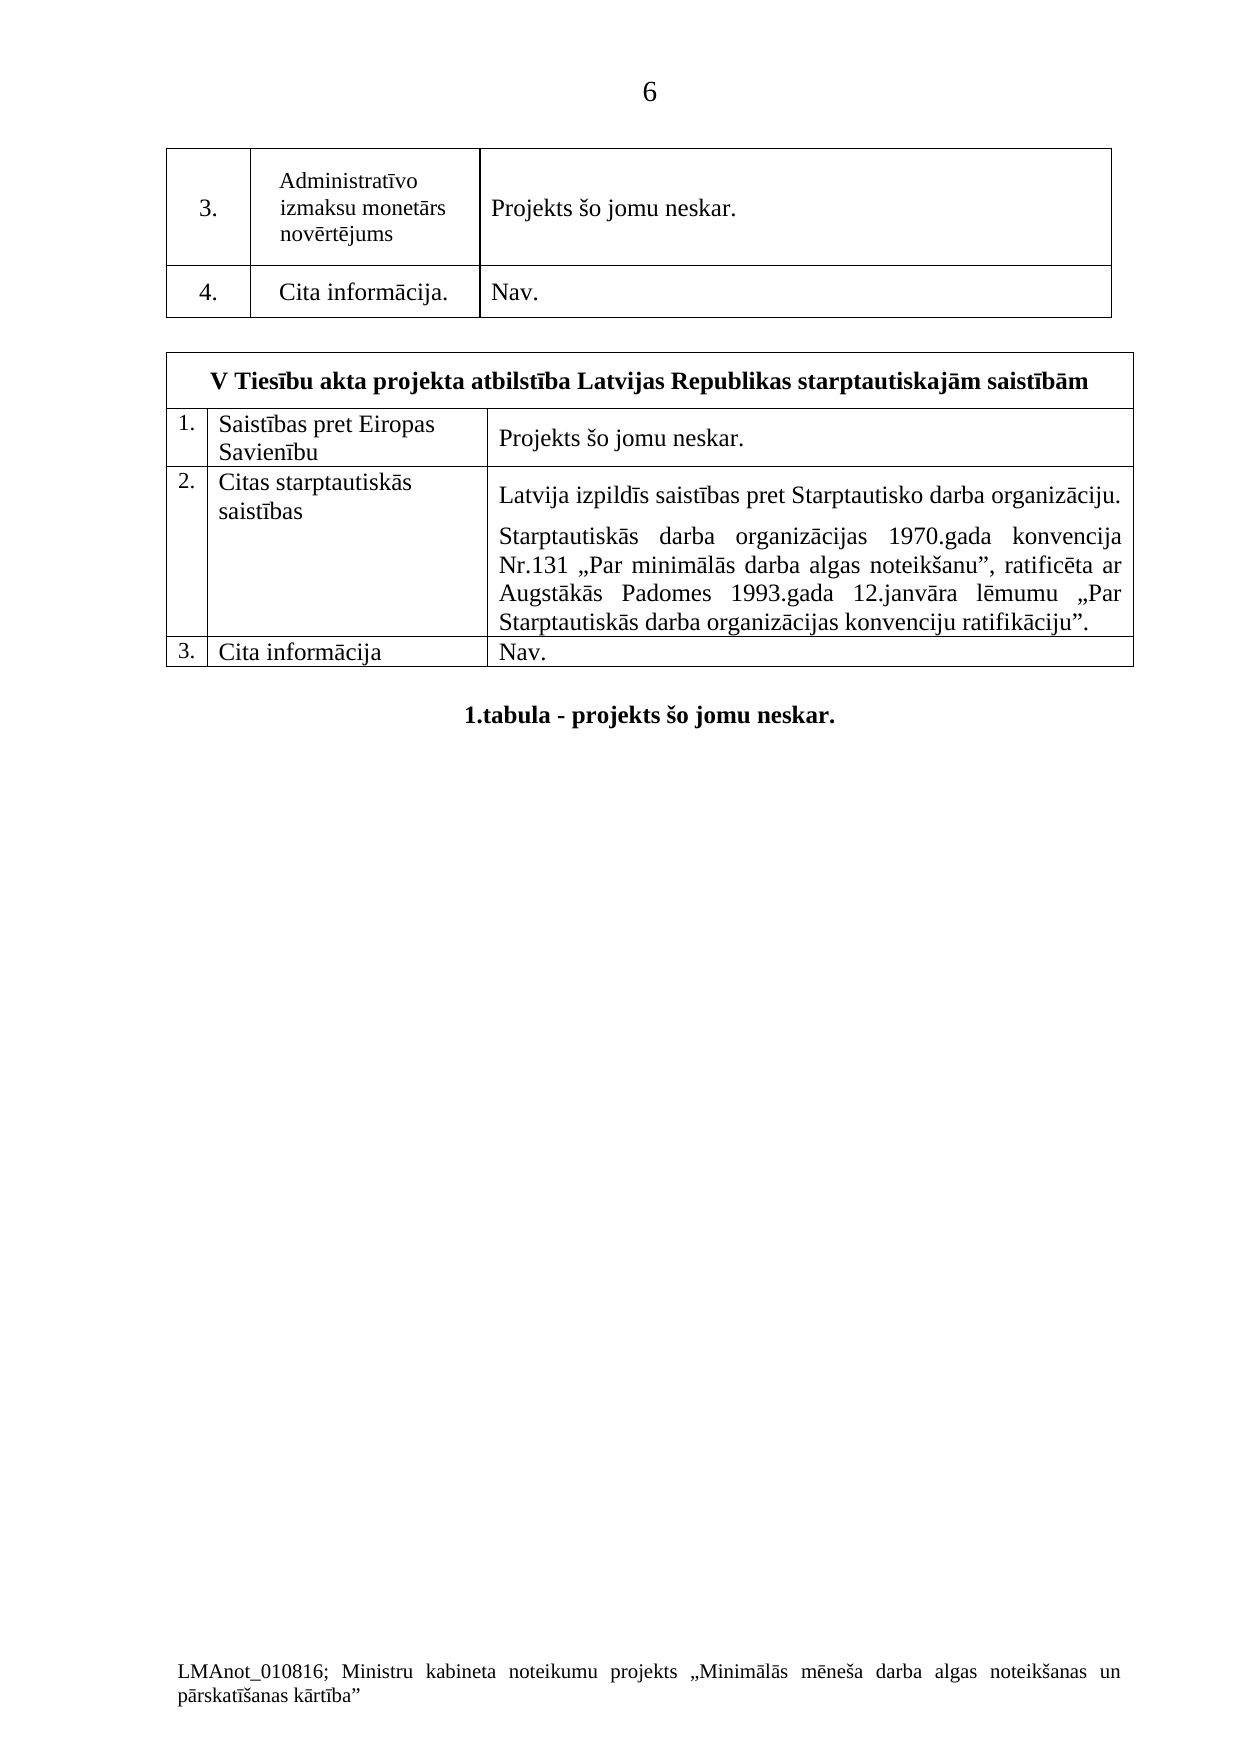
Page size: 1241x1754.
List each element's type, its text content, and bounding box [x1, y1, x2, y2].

table_cell Cita informācija [208, 637, 487, 666]
table_cell Citas starptautiskās saistības [208, 467, 487, 636]
table_cell 4. [167, 266, 250, 317]
table_cell Projekts šo jomu neskar. [481, 149, 1111, 265]
table_cell Nav. [488, 637, 1133, 666]
table_cell 3. [167, 637, 207, 666]
table_cell 3. [167, 149, 250, 265]
table_cell 1. [167, 409, 207, 466]
text 1.tabula - projekts šo jomu neskar. [177, 700, 1122, 729]
table_cell Latvija izpildīs saistības pret Starptautisko darba organizāciju. Starptautiskās darba organizācijas 1970.gada konvencija Nr.131 „Par minimālās darba algas noteikšanu”, ratificēta ar Augstākās Padomes 1993.gada 12.janvāra „Par Starptautiskās darba organizācijas konvenciju ratifikāciju”. [488, 467, 1133, 636]
table_cell Administratīvo izmaksu monetārs novērtējums [251, 149, 479, 265]
table_cell 2. [167, 467, 207, 636]
table_cell Cita informācija. [251, 266, 479, 317]
table_header V Tiesību projekta atbilstība Latvijas Republikas starptautiskajām saistībām [167, 353, 1133, 408]
table_cell Nav. [481, 266, 1111, 317]
table_cell Projekts šo jomu neskar. [488, 409, 1133, 466]
table_cell Saistības pret Eiropas Savienību [208, 409, 487, 466]
